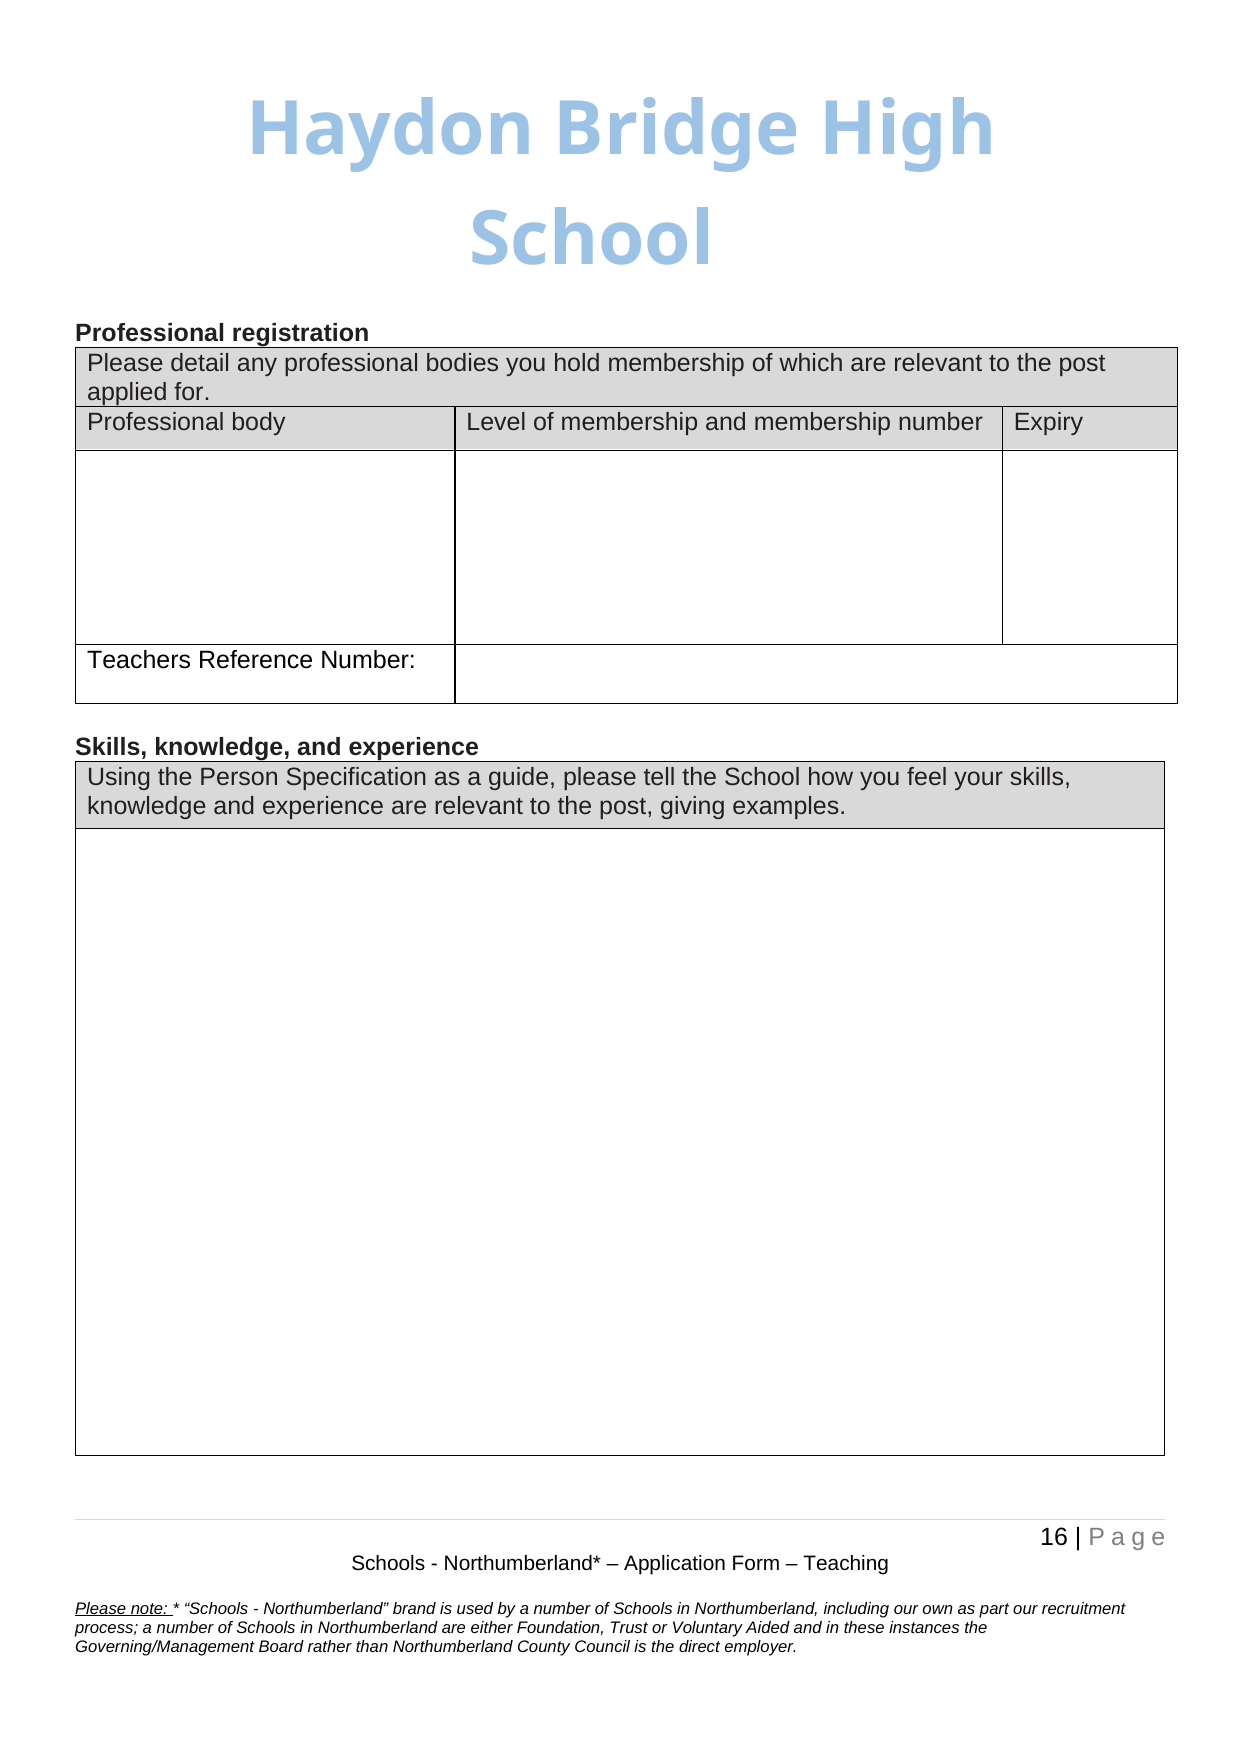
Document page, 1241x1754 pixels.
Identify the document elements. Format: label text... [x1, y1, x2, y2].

table_cell Level of membership and membership number [456, 407, 1002, 449]
table_header Using the Person Specification as a guide, please tell the School how you feel your skills, knowledge and experience are relevant to the post, giving examples. [76, 762, 1164, 828]
table_cell [1003, 451, 1177, 644]
table_cell Teachers Reference Number: [76, 645, 454, 702]
text Professional registration [75, 318, 1165, 347]
table_cell [456, 451, 1002, 644]
table_cell Expiry [1003, 407, 1177, 449]
table_cell [456, 645, 1177, 702]
table_cell Professional body [76, 407, 454, 449]
table_cell [76, 451, 454, 644]
text Skills, knowledge, and experience [75, 732, 1165, 761]
table_cell [76, 829, 1164, 1454]
table_header Please detail any professional bodies you hold membership of which are relevant to the post applied for. [76, 348, 1177, 406]
